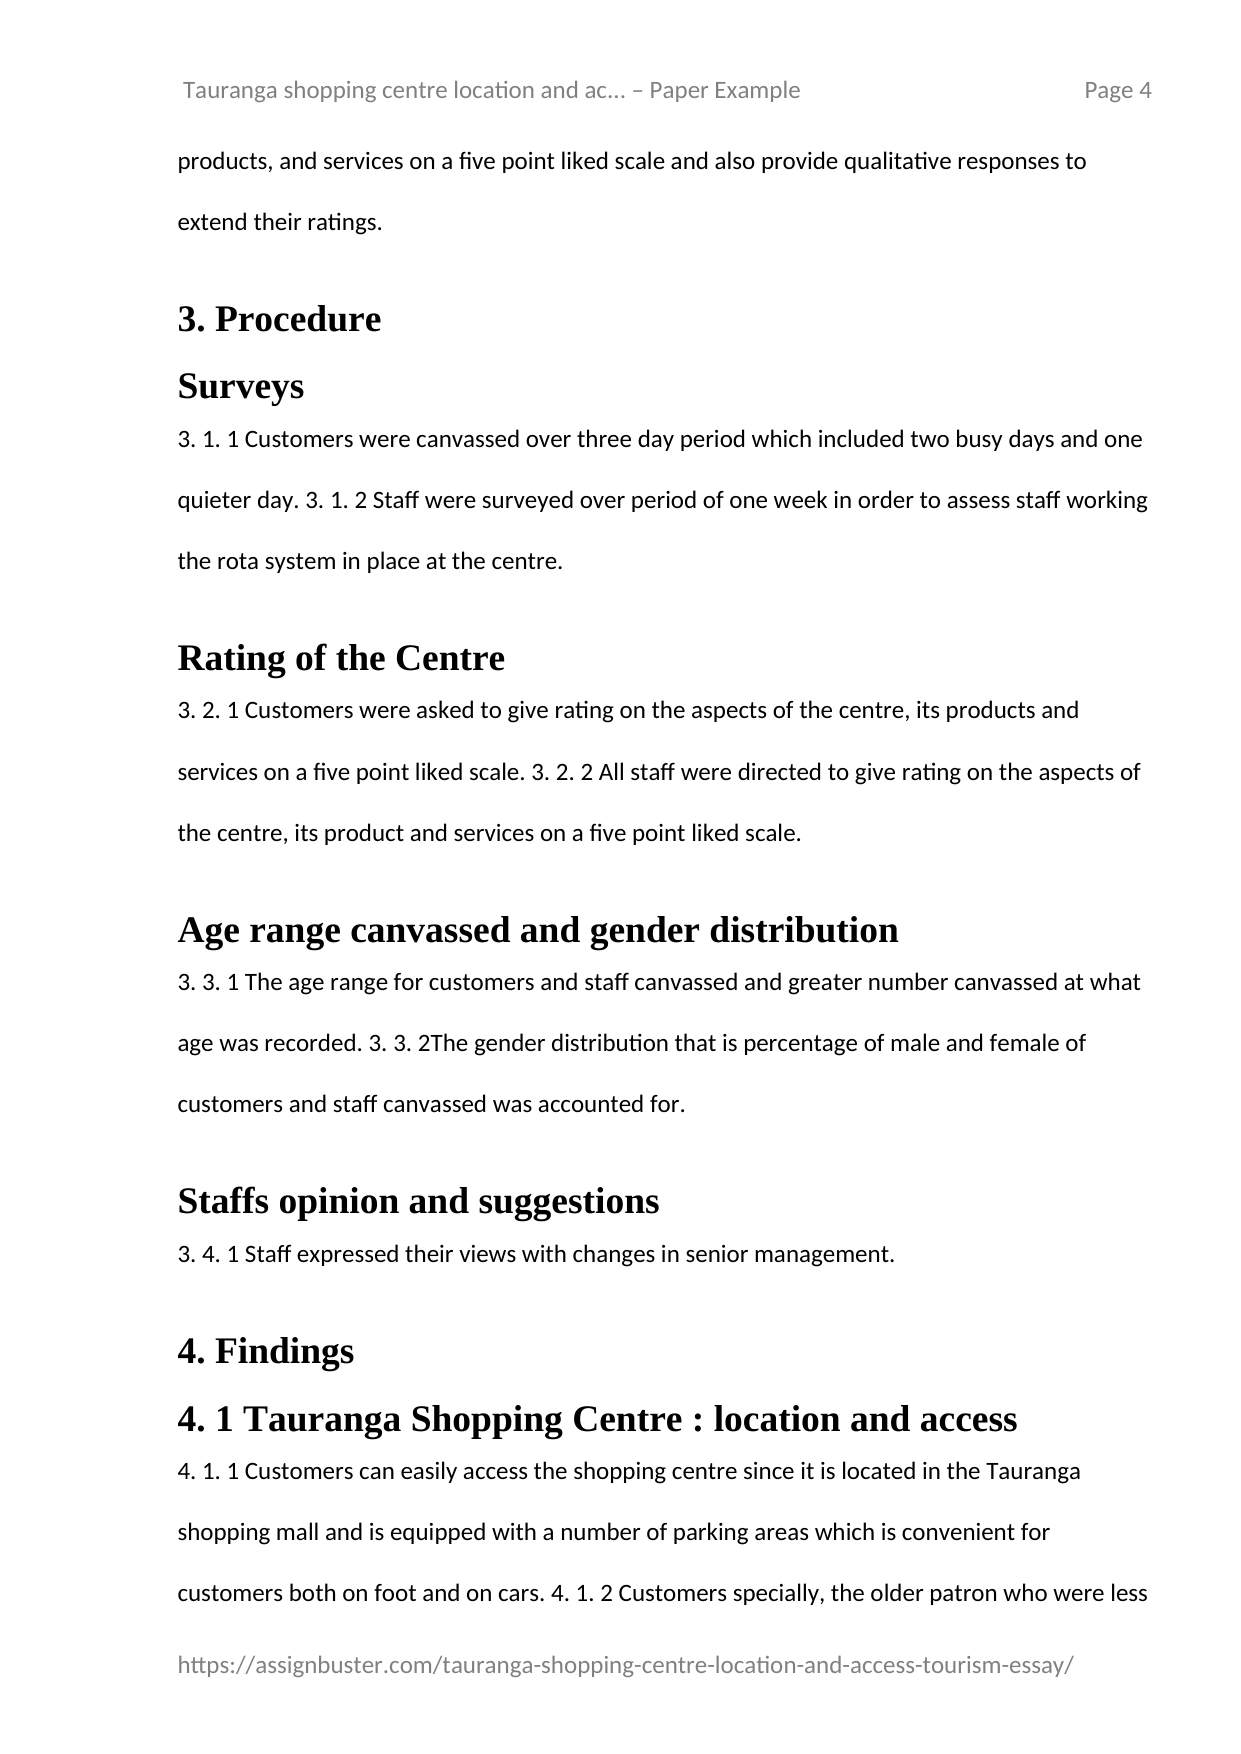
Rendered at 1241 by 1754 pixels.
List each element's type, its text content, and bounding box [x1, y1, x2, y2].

subtitle 3. Procedure [177, 297, 1152, 340]
text 3. 2. 1 Customers were asked to give rating on the aspects of the centre, its products and services on a five point liked scale. 3. 2. 2 All staff were directed to give rating on the aspects of the centre, its product and services on a five point liked scale. [177, 695, 1152, 847]
subtitle 4. Findings [177, 1328, 1152, 1372]
subtitle Age range canvassed and gender distribution [177, 907, 1152, 950]
subtitle Surveys [177, 364, 1152, 407]
text 3. 1. 1 Customers were canvassed over three day period which included two busy days and one quieter day. 3. 1. 2 Staff were surveyed over period of one week in order to assess staff working the rota system in place at the centre. [177, 423, 1152, 576]
text 3. 3. 1 The age range for customers and staff canvassed and greater number canvassed at what age was recorded. 3. 3. 2The gender distribution that is percentage of male and female of customers and staff canvassed was accounted for. [177, 966, 1152, 1119]
text 3. 4. 1 Staff expressed their views with changes in senior management. [177, 1238, 1152, 1268]
subtitle Staffs opinion and suggestions [177, 1179, 1152, 1222]
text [177, 145, 1152, 237]
subtitle Rating of the Centre [177, 636, 1152, 679]
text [177, 1455, 1152, 1608]
subtitle 4. 1 Tauranga Shopping Centre : location and access [177, 1396, 1152, 1439]
